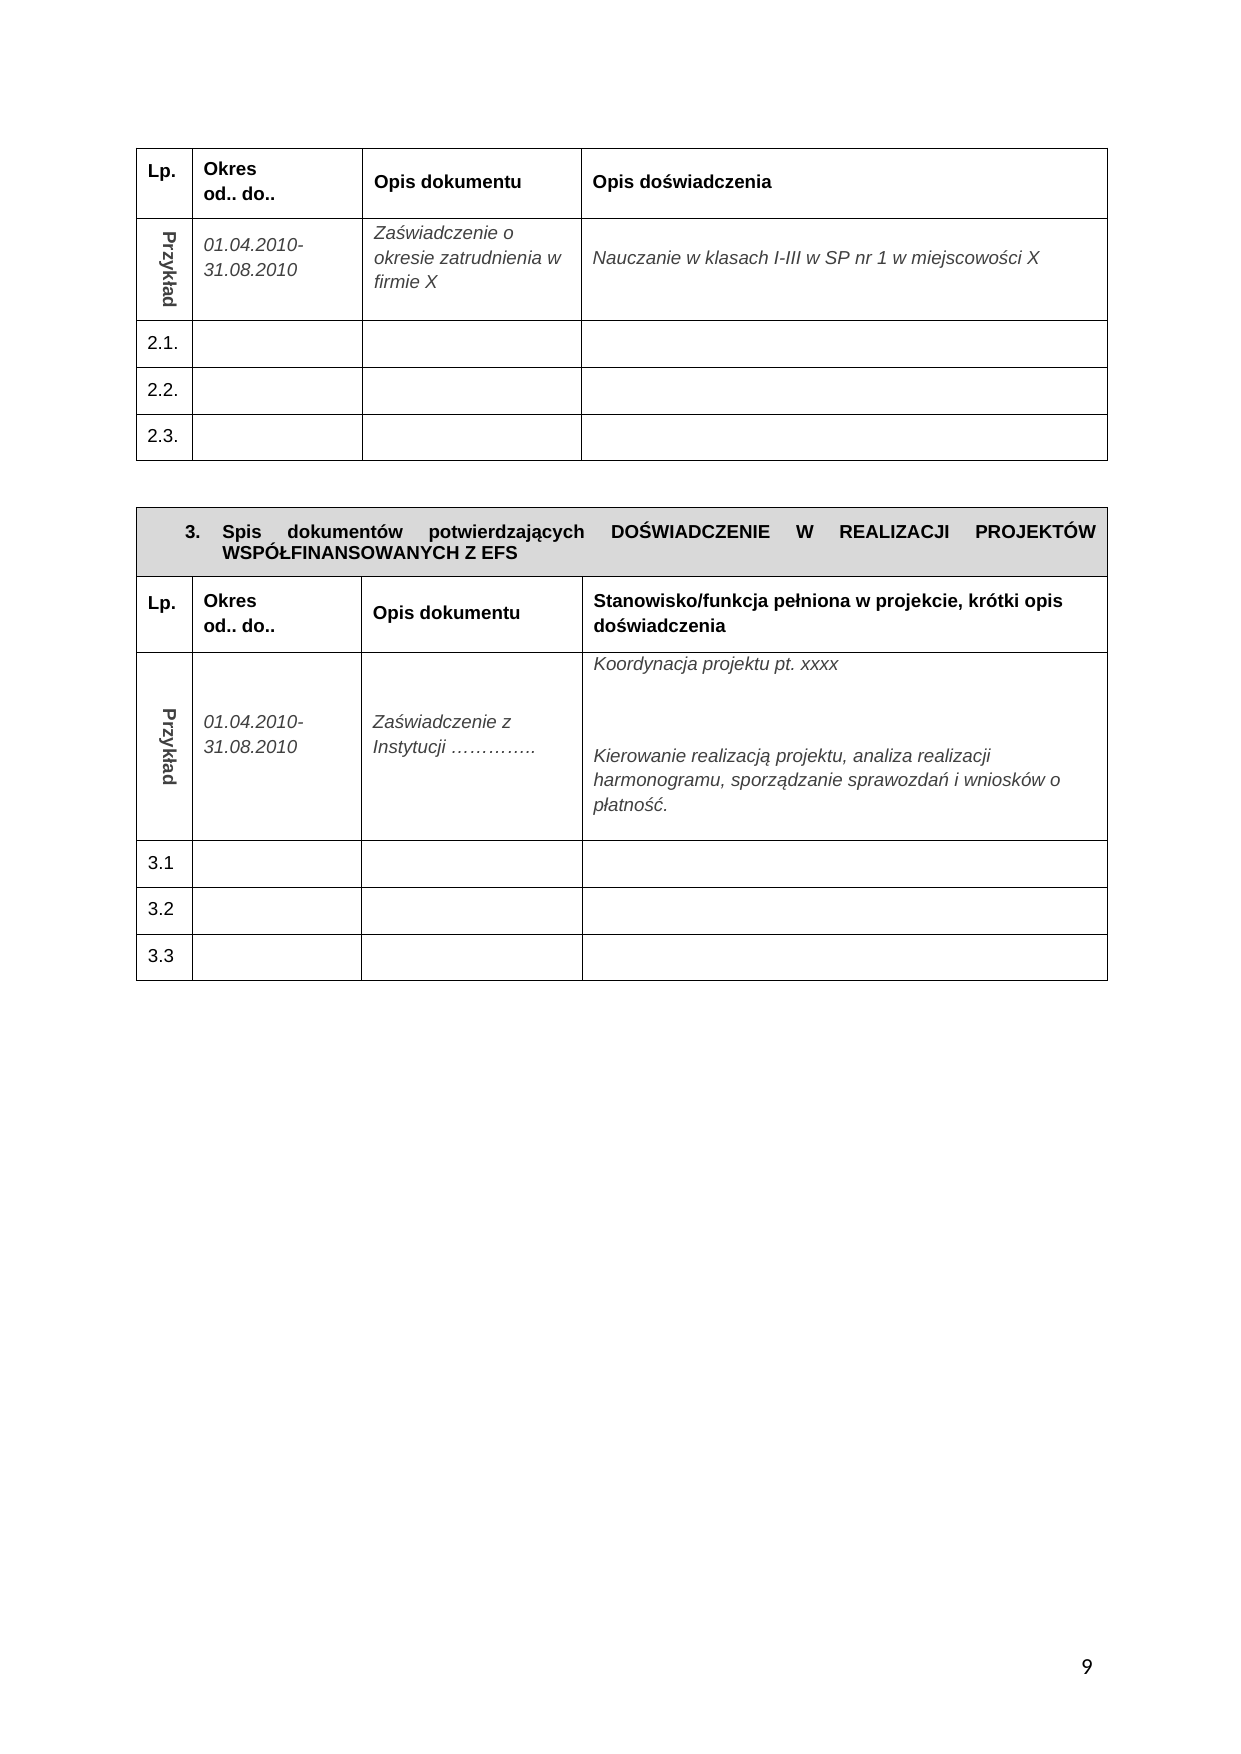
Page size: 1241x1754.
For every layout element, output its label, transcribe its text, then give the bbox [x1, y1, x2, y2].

table_cell 3.3 [137, 935, 192, 980]
table_cell Opis dokumentu [363, 149, 581, 218]
table_cell Lp. [137, 577, 192, 652]
table_cell [363, 321, 581, 367]
table_cell Przykład [137, 653, 192, 840]
table_cell Nauczanie w klasach I-III w SP nr 1 w miejscowości X [582, 219, 1107, 320]
table_cell [193, 841, 361, 887]
table_cell 3.2 [137, 888, 192, 934]
table_header Spis dokumentów potwierdzających DOŚWIADCZENIE W REALIZACJI PROJEKTÓW WSPÓŁFINANSOWANYCH Z EFS [137, 508, 1107, 576]
table_cell [582, 415, 1107, 460]
table_cell [362, 841, 582, 887]
table_cell [193, 321, 362, 367]
table_cell [583, 841, 1107, 887]
table_cell [582, 368, 1107, 414]
table_cell [193, 415, 362, 460]
table_cell Stanowisko/funkcja pełniona w projekcie, krótki opis doświadczenia [583, 577, 1107, 652]
table_cell [583, 935, 1107, 980]
table_cell [583, 888, 1107, 934]
table_cell Opis doświadczenia [582, 149, 1107, 218]
table_cell [362, 935, 582, 980]
table_cell [193, 935, 361, 980]
table_cell [362, 888, 582, 934]
table_cell [137, 415, 192, 460]
table_cell [137, 368, 192, 414]
table_cell Zaświadczenie z Instytucji ………….. [362, 653, 582, 840]
table_cell Przykład [137, 219, 192, 320]
table_cell [193, 888, 361, 934]
table_cell 3.1 [137, 841, 192, 887]
table_cell [363, 415, 581, 460]
table_cell 01.04.2010- 31.08.2010 [193, 219, 362, 320]
table_cell Okres od.. do.. [193, 577, 361, 652]
table_cell [137, 321, 192, 367]
table_cell Zaświadczenie o okresie zatrudnienia w firmie X [363, 219, 581, 320]
table_cell Okres od.. do.. [193, 149, 362, 218]
table_cell 01.04.2010- 31.08.2010 [193, 653, 361, 840]
table_cell Lp. [137, 149, 192, 218]
table_cell [582, 321, 1107, 367]
table_cell [363, 368, 581, 414]
table_cell Opis dokumentu [362, 577, 582, 652]
table_cell Koordynacja projektu pt. xxxx Kierowanie realizacją projektu, analiza realizacji harmonogramu, sporządzanie sprawozdań i wniosków o płatność. [583, 653, 1107, 840]
table_cell [193, 368, 362, 414]
